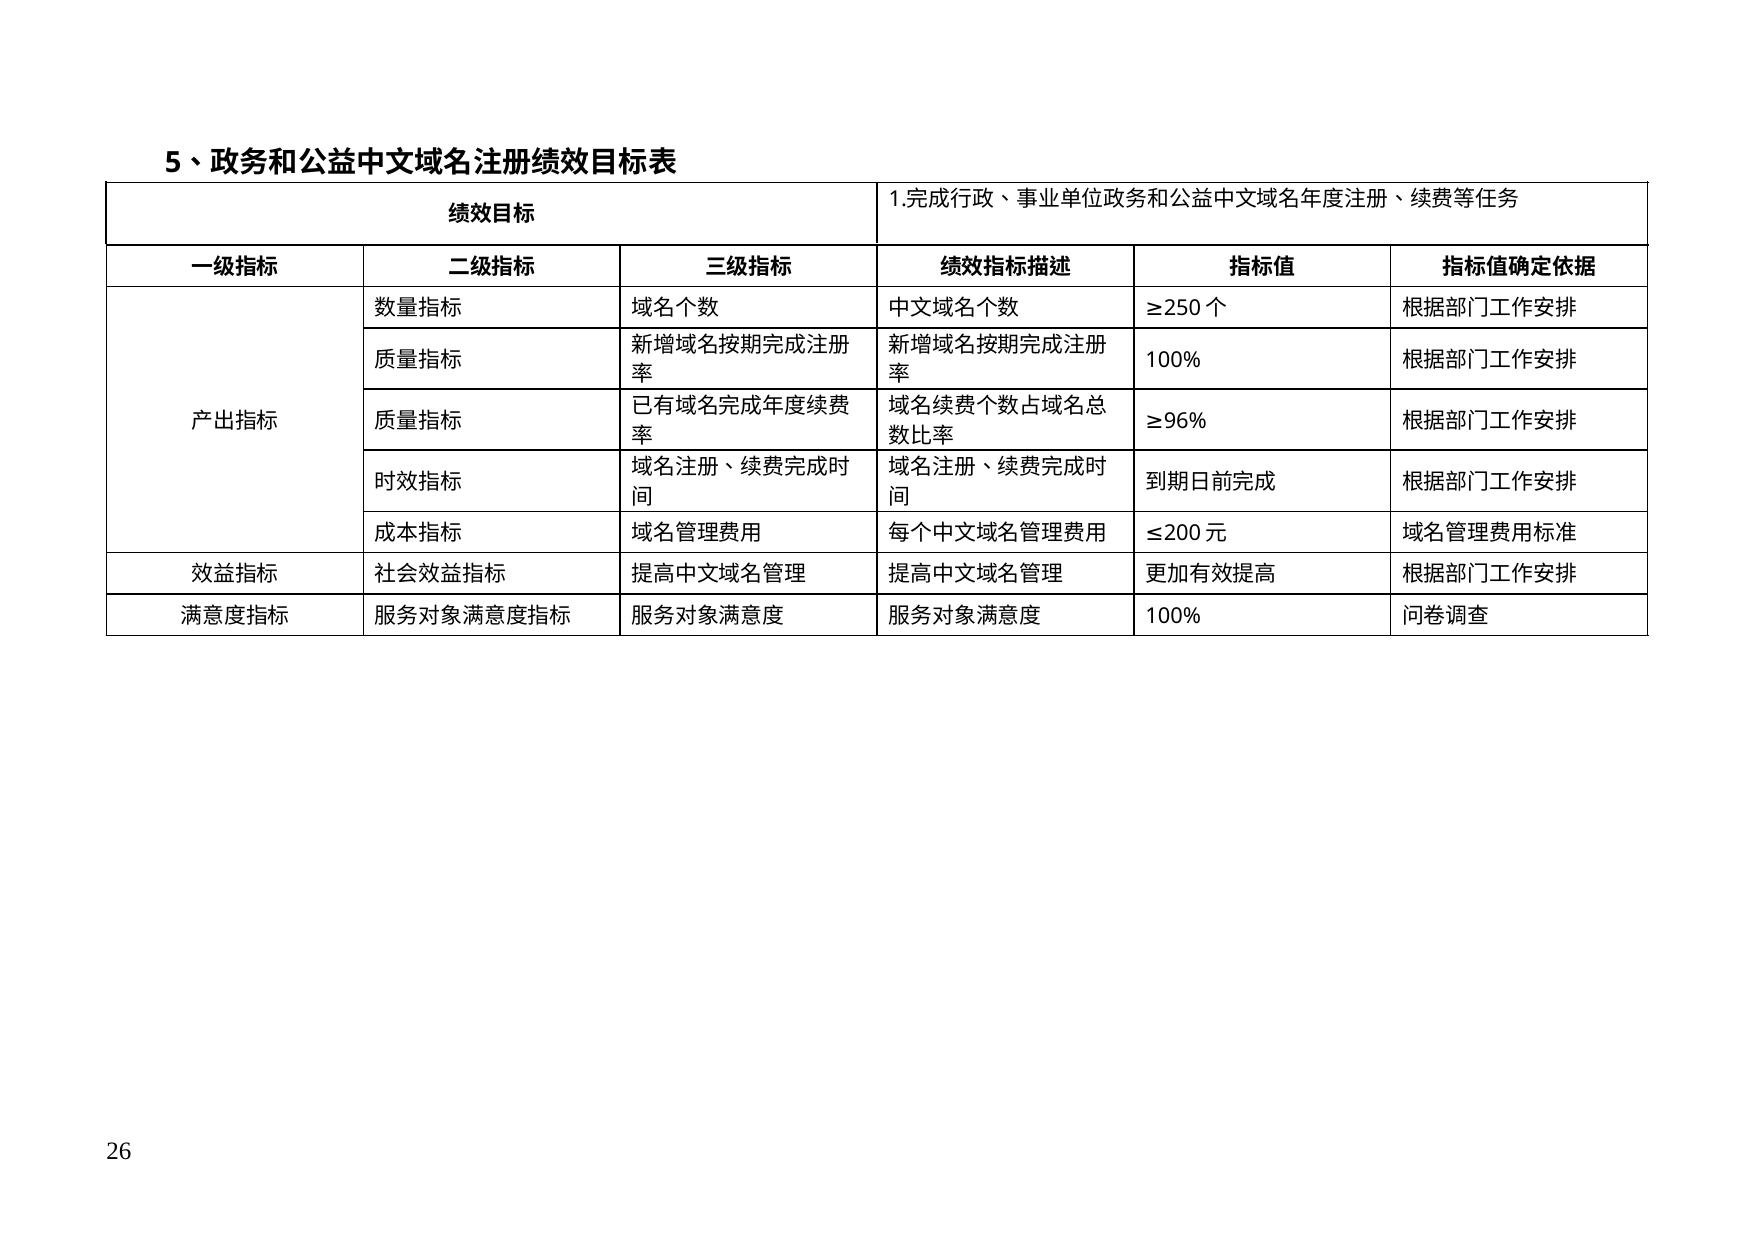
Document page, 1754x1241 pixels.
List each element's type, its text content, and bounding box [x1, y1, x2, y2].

table_cell 新增域名按期完成注册率 [878, 329, 1133, 388]
table_cell 根据部门工作安排 [1391, 329, 1647, 388]
table_header 指标值确定依据 [1391, 246, 1647, 286]
table_cell 每个中文域名管理费用 [878, 512, 1133, 552]
text 5、政务和公益中文域名注册绩效目标表 [106, 142, 1648, 181]
table_cell 域名管理费用标准 [1391, 512, 1647, 552]
table_cell 中文域名个数 [878, 287, 1133, 327]
table_header 二级指标 [364, 246, 619, 286]
table_cell 数量指标 [364, 287, 619, 327]
table_cell 根据部门工作安排 [1391, 390, 1647, 449]
table_cell 服务对象满意度 [878, 595, 1133, 634]
table_cell 域名个数 [621, 287, 876, 327]
table_header 指标值 [1135, 246, 1390, 286]
table_cell 到期日前完成 [1135, 451, 1390, 511]
table_header 1.完成行政、事业单位政务和公益中文域名年度注册、续费等任务 [878, 183, 1647, 243]
table_cell 成本指标 [364, 512, 619, 552]
table_header 一级指标 [107, 246, 363, 286]
table_cell 质量指标 [364, 329, 619, 388]
table_cell 服务对象满意度指标 [364, 595, 619, 634]
table_cell 根据部门工作安排 [1391, 553, 1647, 593]
table_cell 质量指标 [364, 390, 619, 449]
table_cell ≤200元 [1135, 512, 1390, 552]
table_cell 提高中文域名管理 [621, 553, 876, 593]
table_cell 提高中文域名管理 [878, 553, 1133, 593]
table_cell 域名注册、续费完成时间 [621, 451, 876, 511]
table_cell 域名注册、续费完成时间 [878, 451, 1133, 511]
table_header 绩效目标 [107, 183, 876, 243]
table_cell 根据部门工作安排 [1391, 287, 1647, 327]
table_header 绩效指标描述 [878, 246, 1133, 286]
table_cell 域名续费个数占域名总数比率 [878, 390, 1133, 449]
table_cell 100% [1135, 329, 1390, 388]
table_cell 产出指标 [107, 287, 363, 552]
table_cell ≥96% [1135, 390, 1390, 449]
table_cell 服务对象满意度 [621, 595, 876, 634]
table_cell 新增域名按期完成注册率 [621, 329, 876, 388]
table_cell 更加有效提高 [1135, 553, 1390, 593]
table_cell 问卷调查 [1391, 595, 1647, 634]
table_cell 100% [1135, 595, 1390, 634]
table_header 三级指标 [621, 246, 876, 286]
table_cell ≥250个 [1135, 287, 1390, 327]
table_cell 社会效益指标 [364, 553, 619, 593]
table_cell 时效指标 [364, 451, 619, 511]
table_cell 效益指标 [107, 553, 363, 593]
table_cell 根据部门工作安排 [1391, 451, 1647, 511]
table_cell 满意度指标 [107, 595, 363, 634]
table_cell 域名管理费用 [621, 512, 876, 552]
table_cell 已有域名完成年度续费率 [621, 390, 876, 449]
